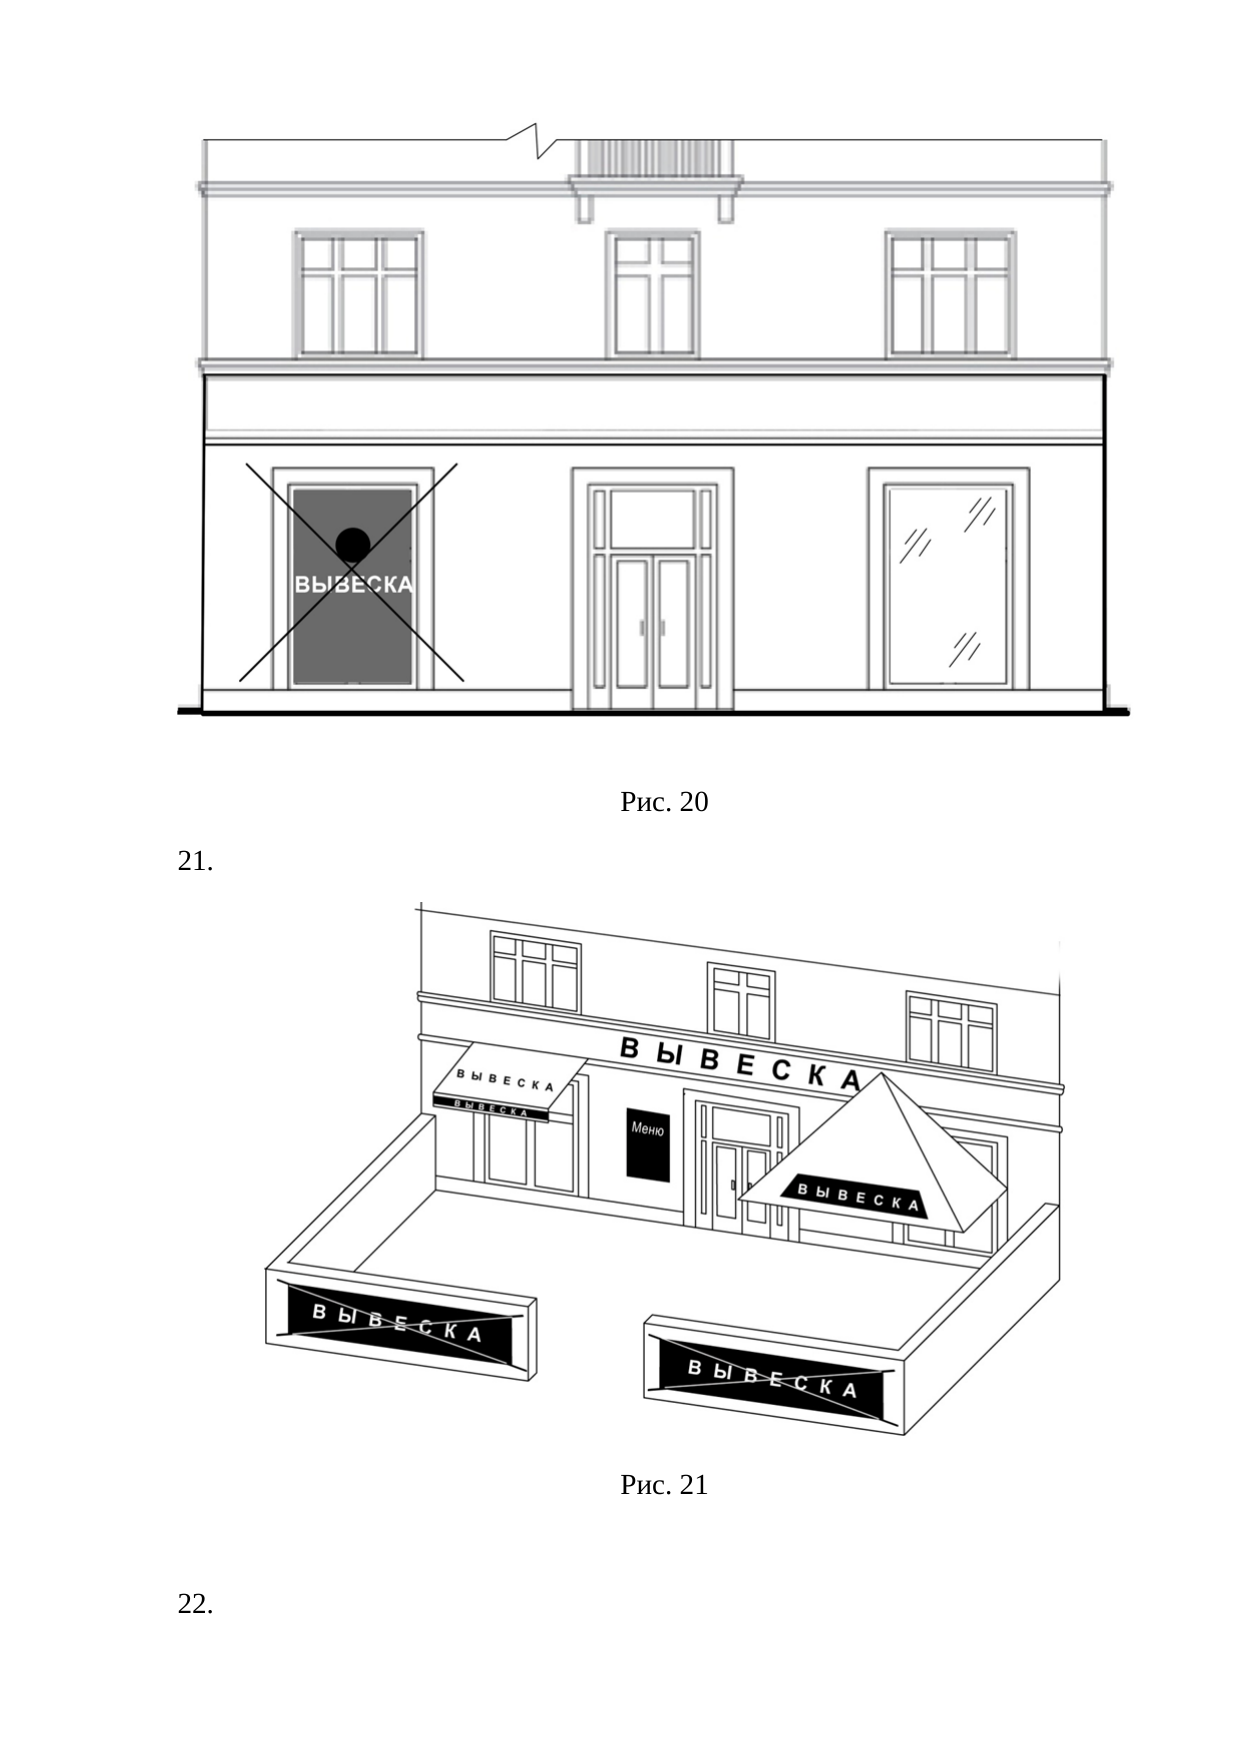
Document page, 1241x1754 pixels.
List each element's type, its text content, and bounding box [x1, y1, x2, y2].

text 22. [177, 1586, 1152, 1619]
picture [177, 118, 1153, 760]
text Рис. 20 [177, 784, 1152, 818]
text Рис. 21 [177, 1467, 1152, 1501]
text 21. [177, 843, 1152, 877]
picture [258, 902, 1070, 1442]
